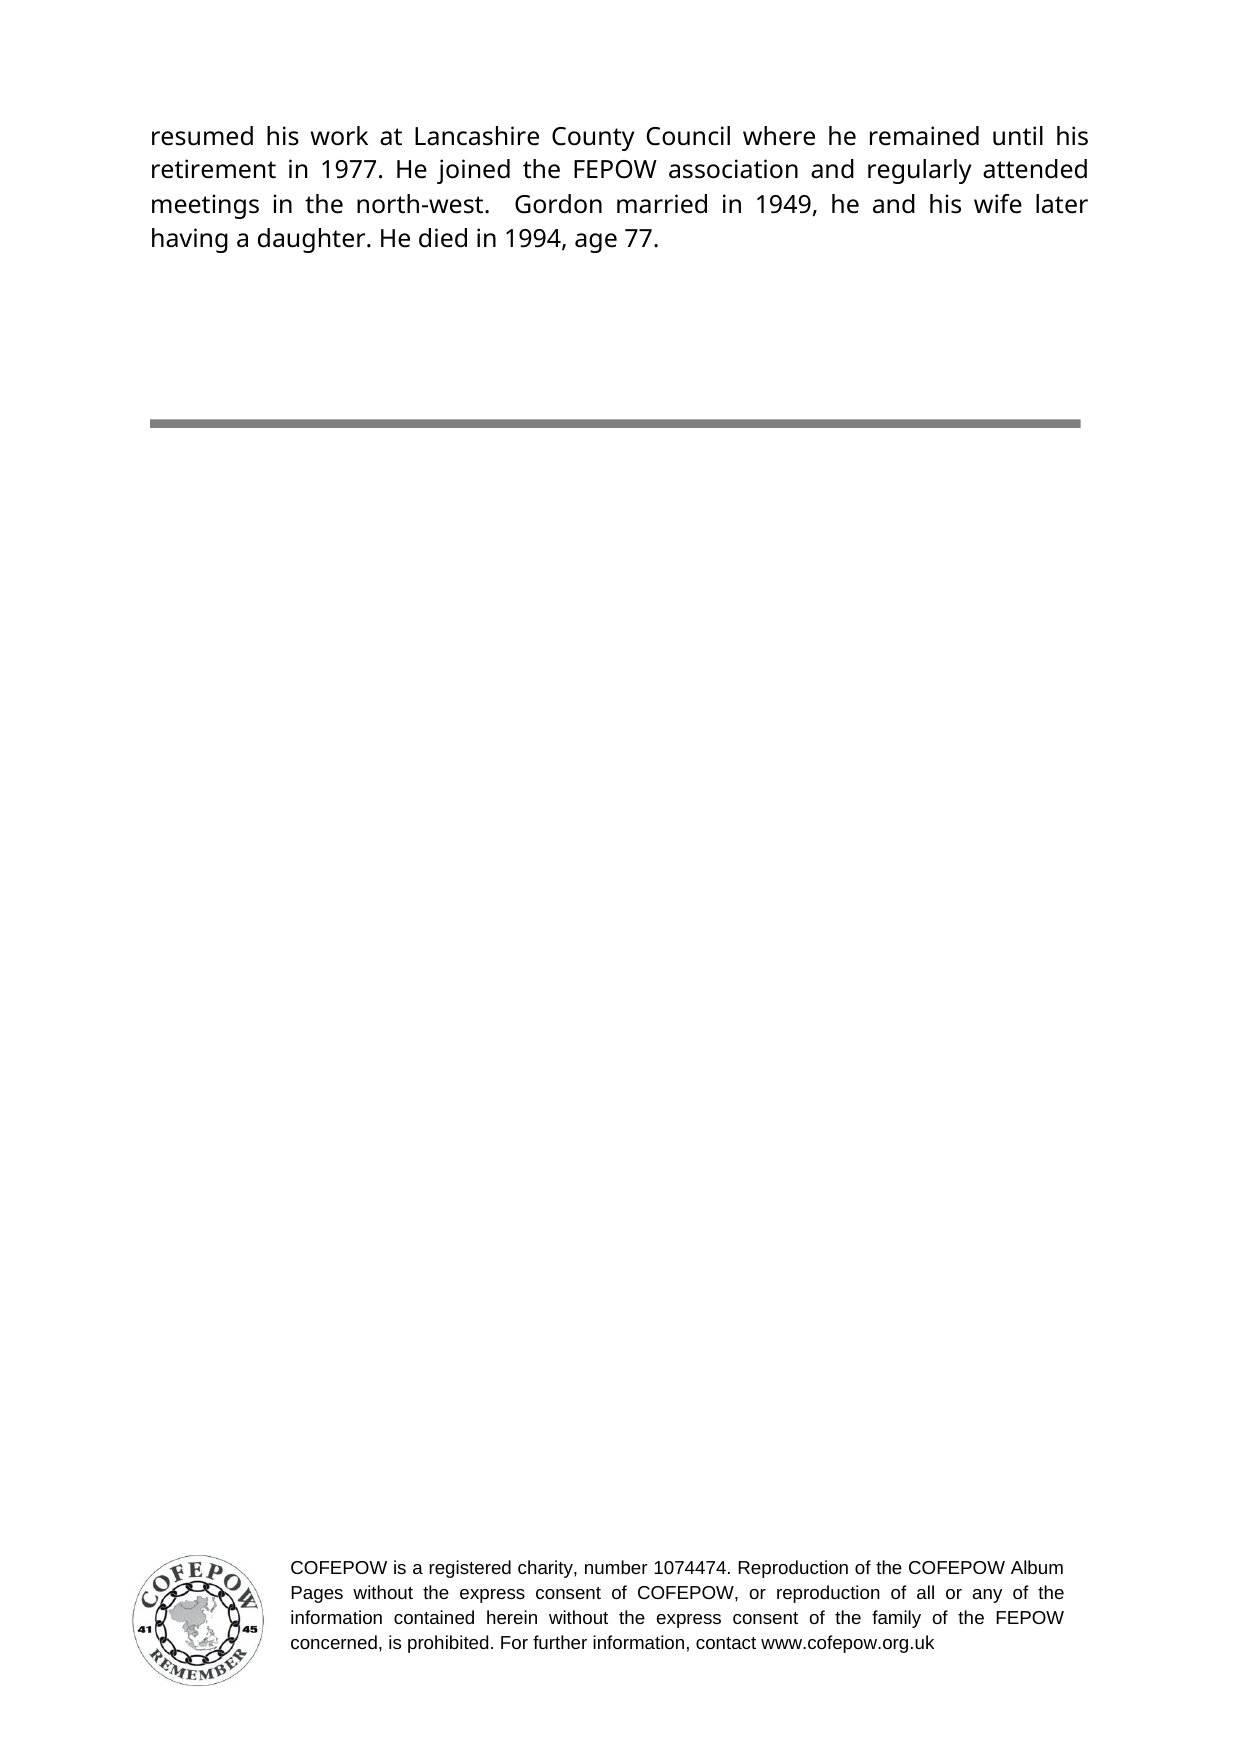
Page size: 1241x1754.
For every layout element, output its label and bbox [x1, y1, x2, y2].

text [150, 118, 1090, 254]
